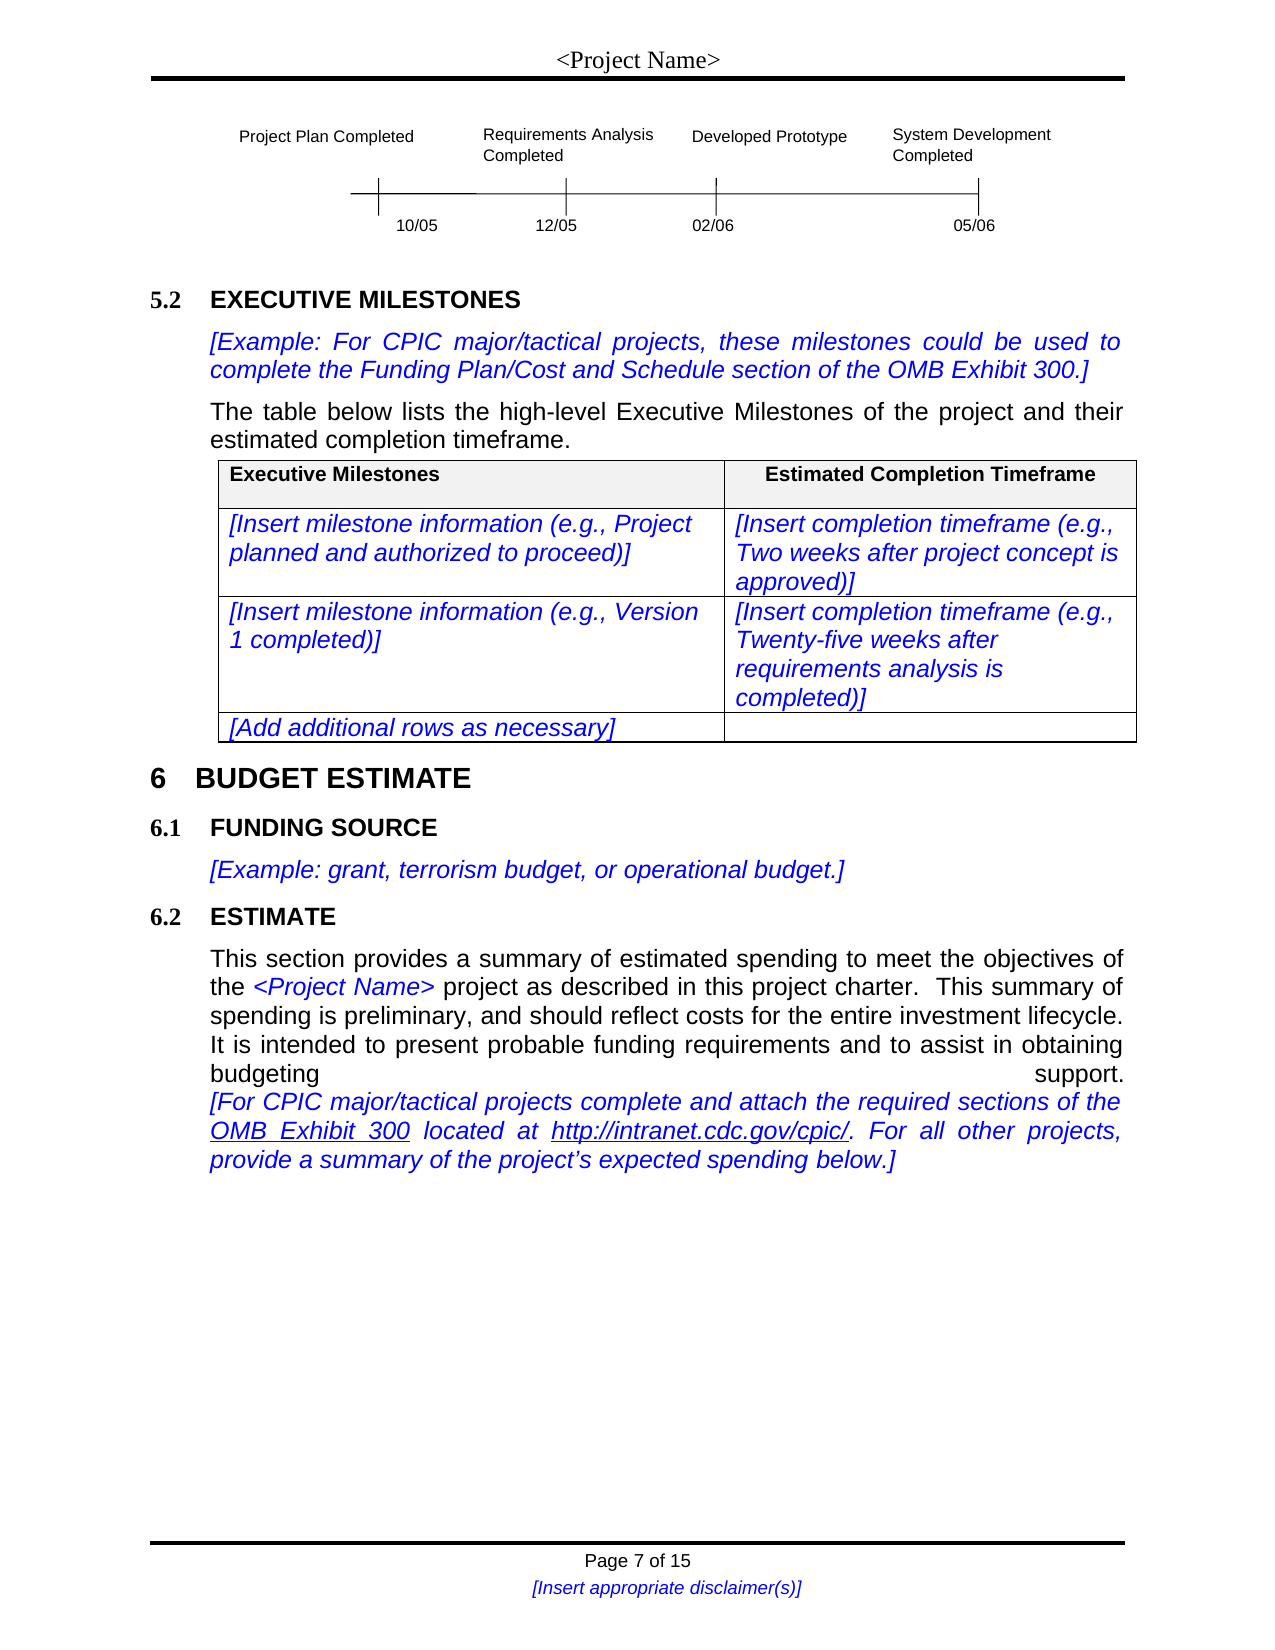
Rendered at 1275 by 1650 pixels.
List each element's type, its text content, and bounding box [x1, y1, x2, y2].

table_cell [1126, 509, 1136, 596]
subtitle Executive Milestones [150, 285, 1125, 314]
table_cell [Insert milestone information (e.g., Project planned and authorized to proceed)] [219, 509, 724, 596]
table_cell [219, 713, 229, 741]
table_cell [Insert milestone information (e.g., Version 1 completed)] [219, 597, 724, 712]
subtitle Funding Source [150, 813, 1125, 842]
text The table below lists the high-level Executive Milestones of the project and their estimated completion timeframe. [210, 397, 1125, 454]
subtitle Estimate [150, 902, 1125, 931]
subtitle budget Estimate [150, 761, 1125, 795]
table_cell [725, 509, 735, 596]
text [Example: For CPIC major/tactical projects, these milestones could be used to complete the Funding Plan/Cost and Schedule section of the OMB Exhibit 300.] [210, 327, 1125, 384]
text This section provides a summary of estimated spending to meet the objectives of the <Project Name> project as described in this project charter. This summary of spending is preliminary, and should reflect costs for the entire investment lifecycle. It is intended to present probable funding requirements and to assist in obtaining budgeting support. [For CPIC major/tactical projects complete and attach the required sections of the OMB Exhibit 300 located at http://intranet.cdc.gov/cpic/. For all other projects, provide a summary of the project’s expected spending below.] [210, 944, 1125, 1174]
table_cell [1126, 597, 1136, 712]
text [Example: grant, terrorism budget, or operational budget.] [210, 855, 1125, 883]
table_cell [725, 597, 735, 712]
table_header Estimated Completion Timeframe [725, 461, 1136, 508]
table_header Executive Milestones [219, 461, 724, 508]
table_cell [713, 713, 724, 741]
table_cell [1126, 713, 1136, 741]
table_cell [725, 713, 735, 741]
